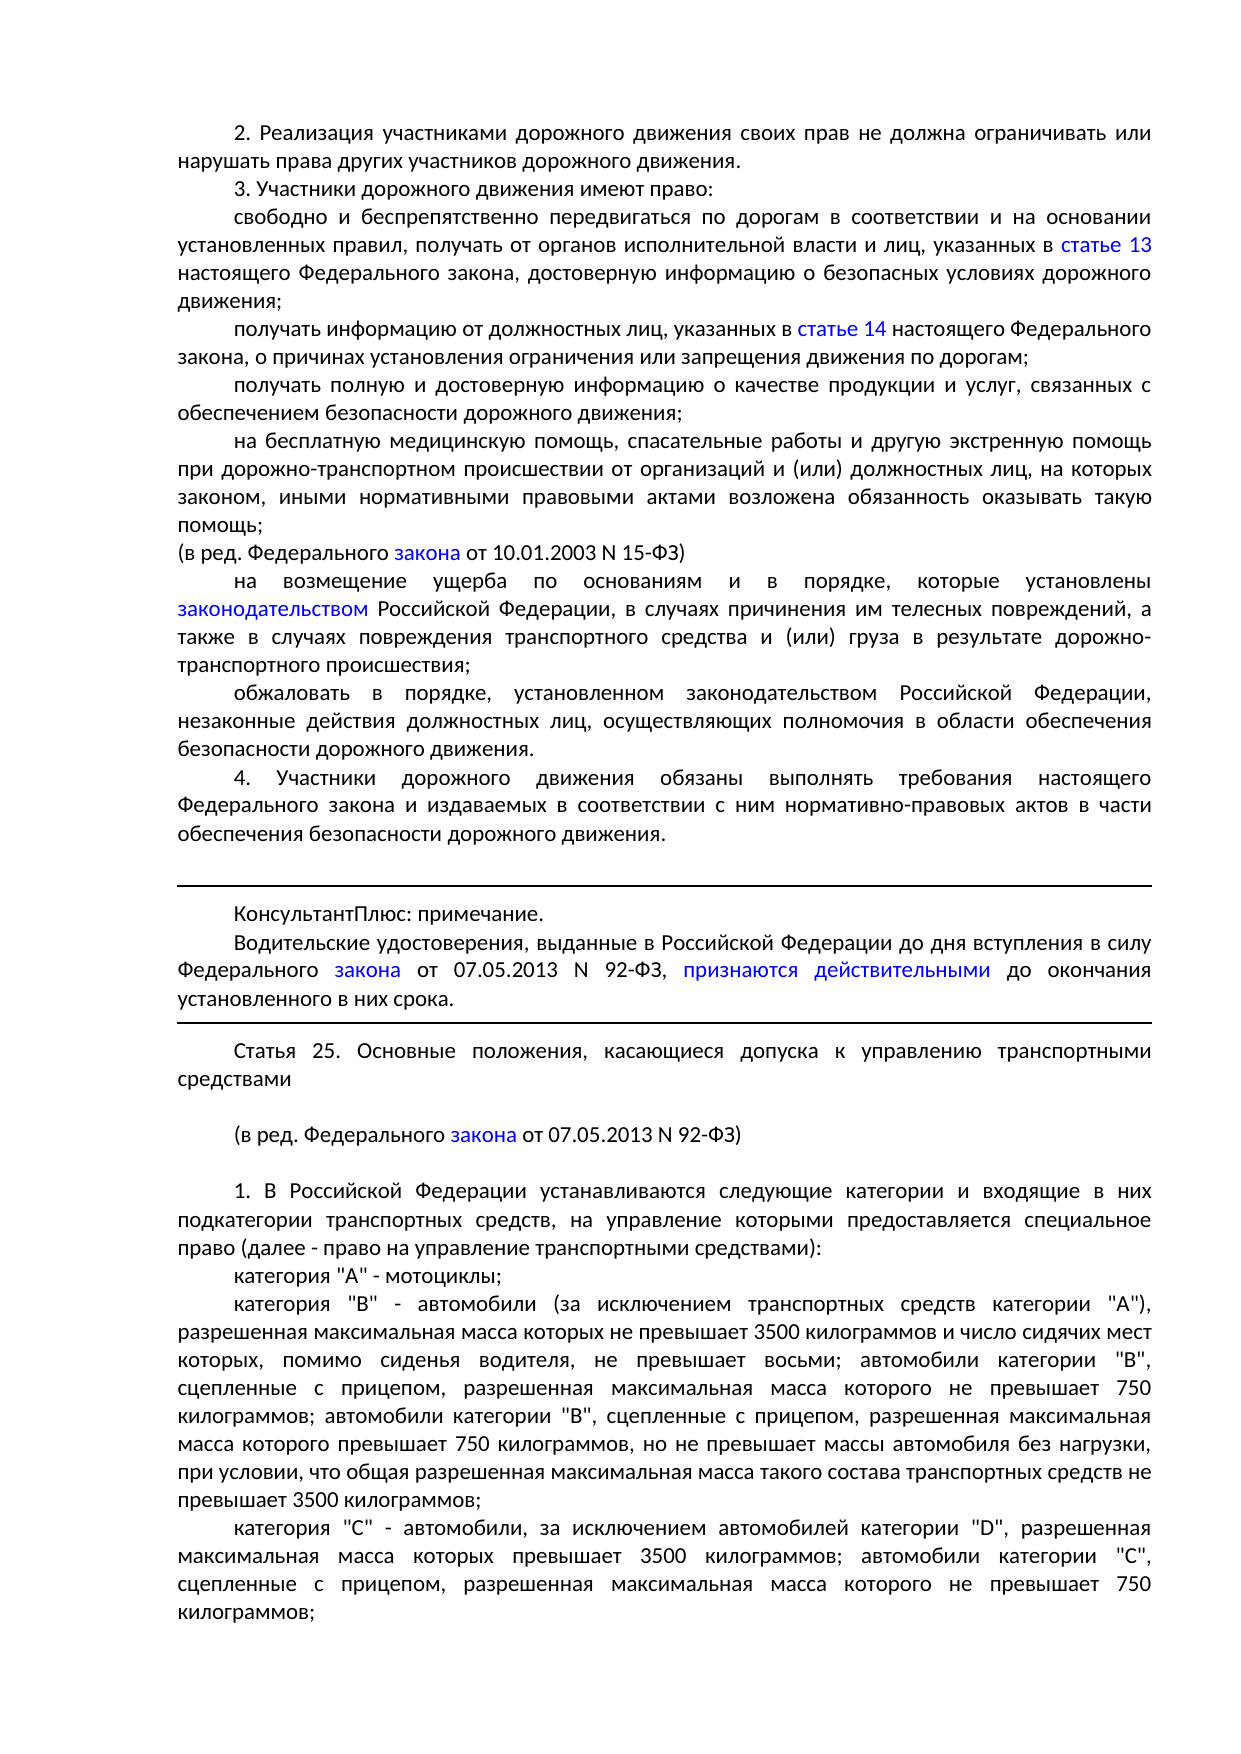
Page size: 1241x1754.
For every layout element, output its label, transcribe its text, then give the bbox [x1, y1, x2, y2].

text получать полную и достоверную информацию о качестве продукции и услуг, связанных с обеспечением безопасности дорожного движения; [177, 370, 1152, 426]
text КонсультантПлюс: примечание. [177, 899, 1152, 928]
text получать информацию от должностных лиц, указанных в статье 14 настоящего Федерального закона, о причинах установления ограничения или запрещения движения по дорогам; [177, 314, 1152, 370]
text 3. Участники дорожного движения имеют право: [177, 174, 1152, 202]
text категория "C" - автомобили, за исключением автомобилей категории "D", разрешенная максимальная масса которых превышает 3500 килограммов; автомобили категории "C", сцепленные с прицепом, разрешенная максимальная масса которого не превышает 750 килограммов; [177, 1513, 1152, 1625]
text категория "B" - автомобили (за исключением транспортных средств категории "A"), разрешенная максимальная масса которых не превышает 3500 килограммов и число сидячих мест которых, помимо сиденья водителя, не превышает восьми; автомобили категории "B", сцепленные с прицепом, разрешенная максимальная масса которого не превышает 750 килограммов; автомобили категории "B", сцепленные с прицепом, разрешенная максимальная масса которого превышает 750 килограммов, но не превышает массы автомобиля без нагрузки, при условии, что общая разрешенная максимальная масса такого состава транспортных средств не превышает 3500 килограммов; [177, 1289, 1152, 1513]
text свободно и беспрепятственно передвигаться по дорогам в соответствии и на основании установленных правил, получать от органов исполнительной власти и лиц, указанных в статье 13 настоящего Федерального закона, достоверную информацию о безопасных условиях дорожного движения; [177, 202, 1152, 314]
text на возмещение ущерба по основаниям и в порядке, которые установлены законодательством Российской Федерации, в случаях причинения им телесных повреждений, а также в случаях повреждения транспортного средства и (или) груза в результате дорожно-транспортного происшествия; [177, 566, 1152, 678]
text 1. В Российской Федерации устанавливаются следующие категории и входящие в них подкатегории транспортных средств, на управление которыми предоставляется специальное право (далее - право на управление транспортными средствами): [177, 1177, 1152, 1261]
text Водительские удостоверения, выданные в Российской Федерации до дня вступления в силу Федерального закона от 07.05.2013 N 92-ФЗ, признаются действительными до окончания установленного в них срока. [177, 928, 1152, 1012]
text категория "A" - мотоциклы; [177, 1261, 1152, 1289]
text обжаловать в порядке, установленном законодательством Российской Федерации, незаконные действия должностных лиц, осуществляющих полномочия в области обеспечения безопасности дорожного движения. [177, 678, 1152, 763]
text Статья 25. Основные положения, касающиеся допуска к управлению транспортными средствами [177, 1037, 1152, 1093]
text 4. Участники дорожного движения обязаны выполнять требования настоящего Федерального закона и издаваемых в соответствии с ним нормативно-правовых актов в части обеспечения безопасности дорожного движения. [177, 763, 1152, 847]
text 2. Реализация участниками дорожного движения своих прав не должна ограничивать или нарушать права других участников дорожного движения. [177, 118, 1152, 174]
text (в ред. Федерального закона от 07.05.2013 N 92-ФЗ) [177, 1121, 1152, 1149]
text на бесплатную медицинскую помощь, спасательные работы и другую экстренную помощь при дорожно-транспортном происшествии от организаций и (или) должностных лиц, на которых законом, иными нормативными правовыми актами возложена обязанность оказывать такую помощь; [177, 426, 1152, 538]
text (в ред. Федерального закона от 10.01.2003 N 15-ФЗ) [177, 538, 1152, 566]
